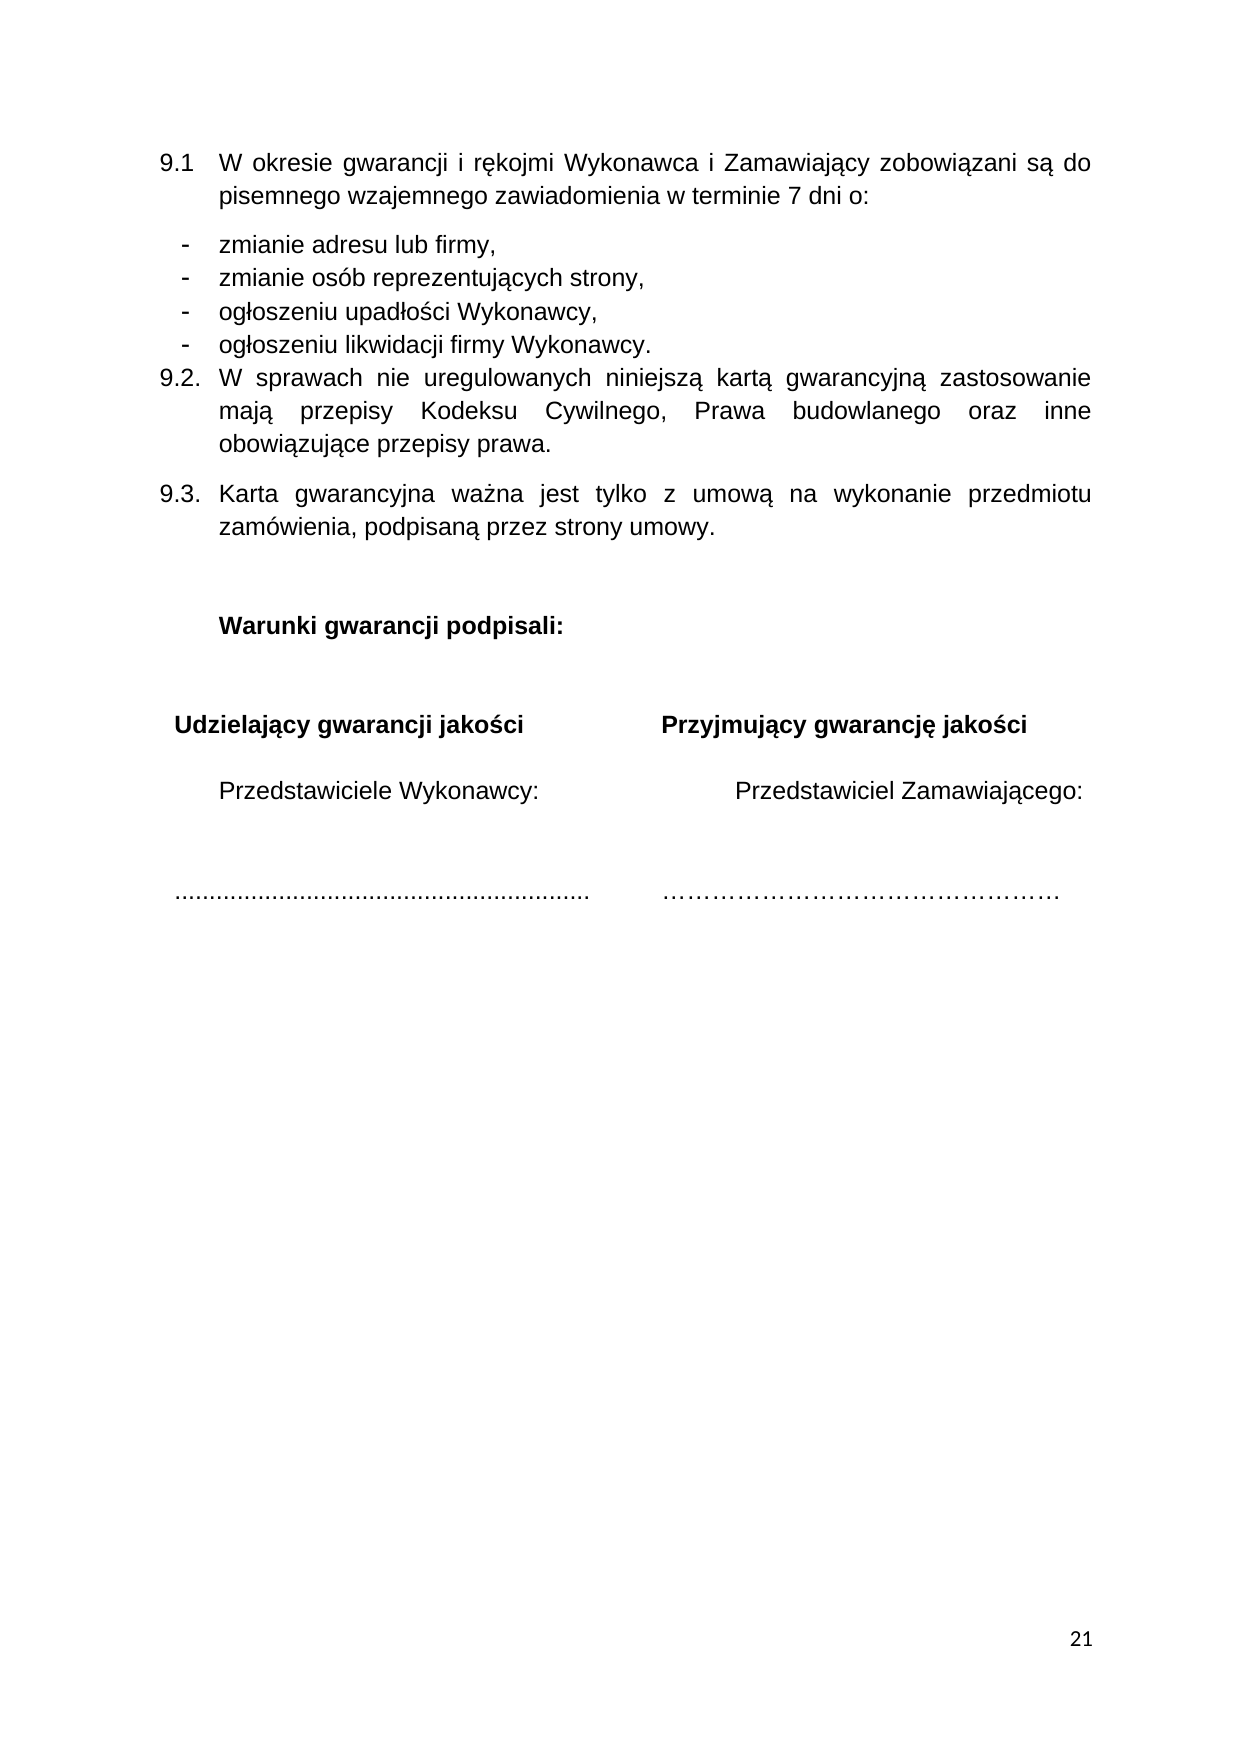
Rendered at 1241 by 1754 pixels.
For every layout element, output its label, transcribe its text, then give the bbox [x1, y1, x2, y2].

text 9.1 W okresie gwarancji i rękojmi Wykonawca i Zamawiający zobowiązani są do pisemnego wzajemnego zawiadomienia w terminie 7 dni o: [159, 148, 1093, 209]
list zmianie osób reprezentujących strony, [181, 263, 1093, 292]
list ogłoszeniu likwidacji firmy Wykonawcy. [181, 330, 1093, 358]
text Udzielający gwarancji jakości Przyjmujący gwarancję jakości [174, 710, 1093, 739]
list zmianie adresu lub firmy, [181, 230, 1093, 259]
list ogłoszeniu upadłości Wykonawcy, [181, 297, 1093, 325]
text 9.3. Karta gwarancyjna ważna jest tylko z umową na wykonanie przedmiotu zamówienia, podpisaną przez strony umowy. [159, 478, 1093, 540]
text Przedstawiciele Wykonawcy: Przedstawiciel Zamawiającego: [218, 776, 1093, 805]
text ............................................................ ………………………………………… [174, 876, 1093, 904]
text Warunki gwarancji podpisali: [218, 611, 1093, 640]
text 9.2. W sprawach nie uregulowanych niniejszą kartą gwarancyjną zastosowanie mają przepisy Kodeksu Cywilnego, Prawa budowlanego oraz inne obowiązujące przepisy prawa. [159, 363, 1093, 458]
